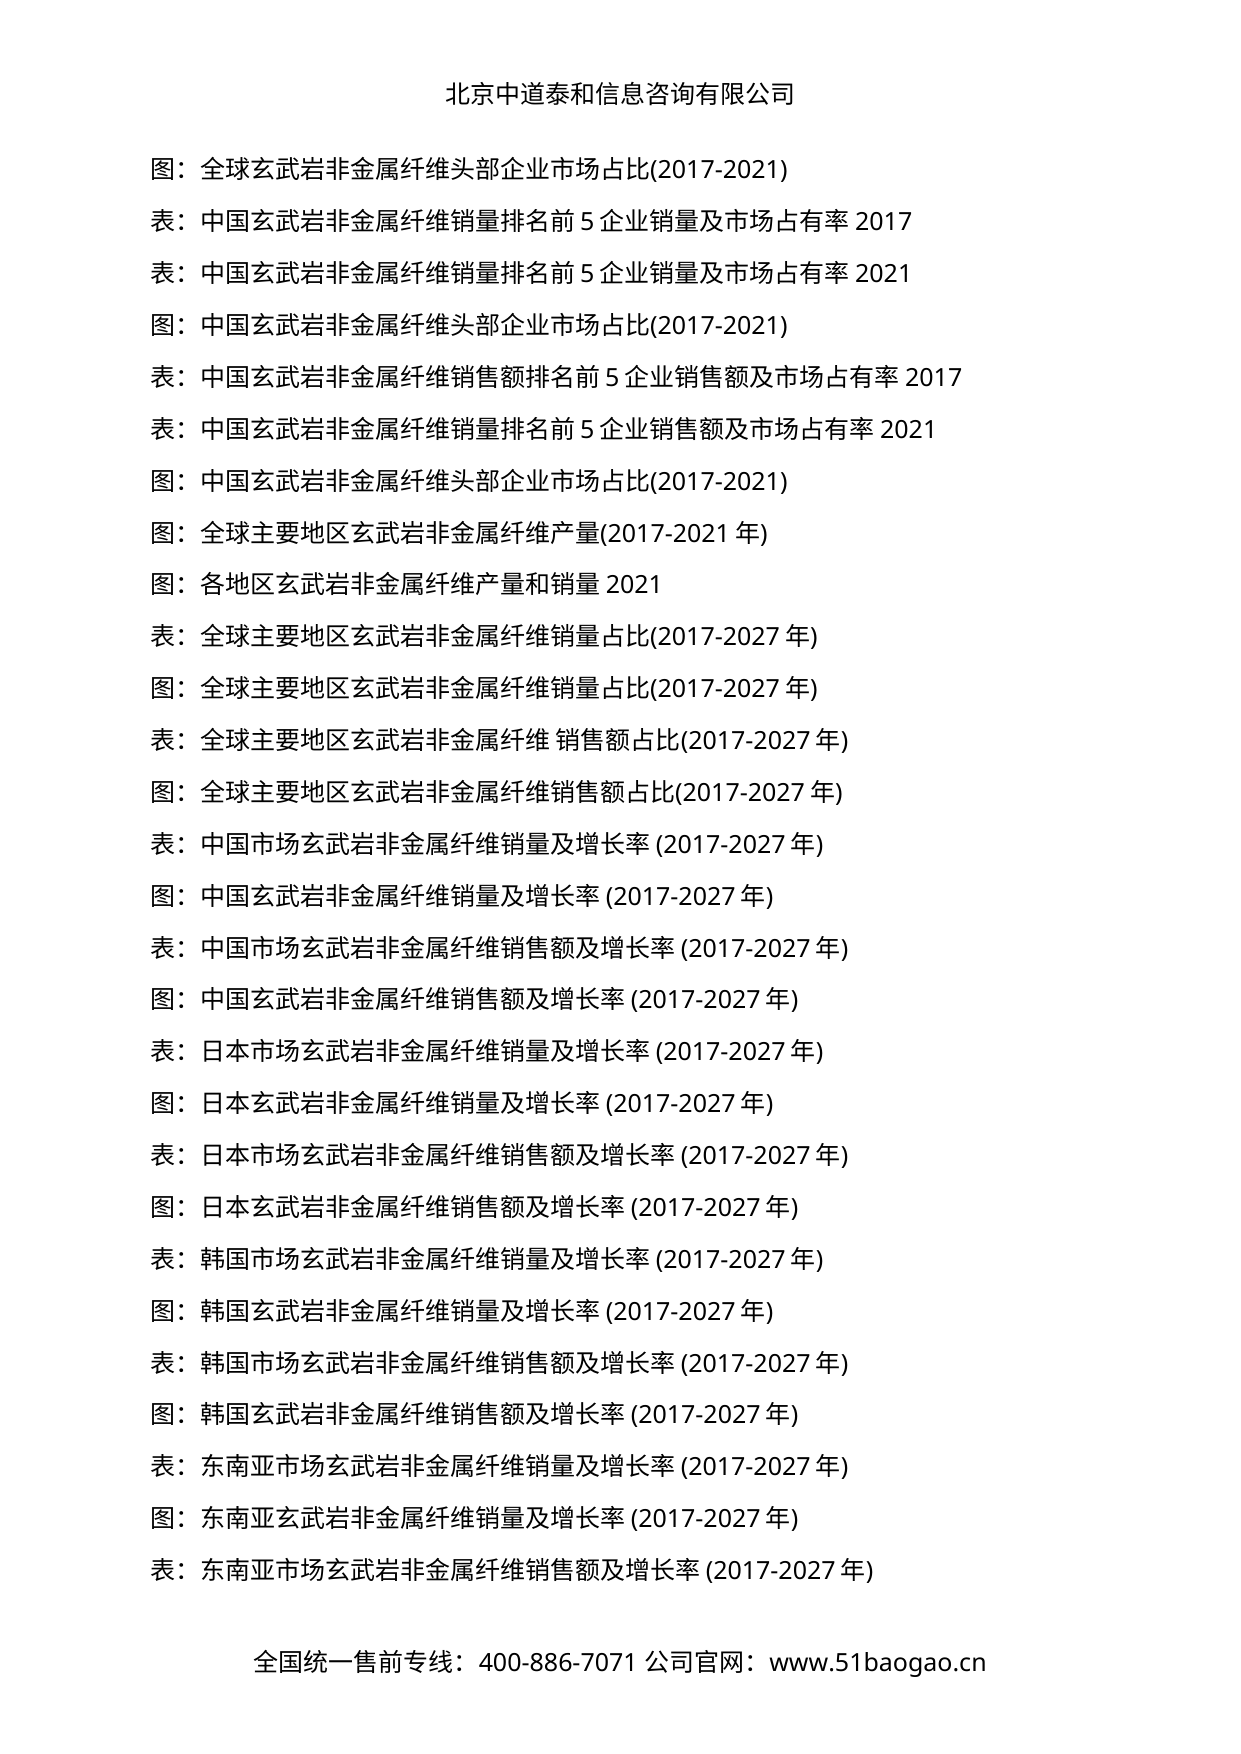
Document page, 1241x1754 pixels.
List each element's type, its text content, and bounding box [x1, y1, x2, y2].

text 表：东南亚市场玄武岩非金属纤维销量及增长率 (2017-2027年) [150, 1447, 1090, 1483]
text 表：韩国市场玄武岩非金属纤维销售额及增长率 (2017-2027年) [150, 1343, 1090, 1379]
text 表：全球主要地区玄武岩非金属纤维 销售额占比(2017-2027年) [150, 721, 1090, 757]
text 图：全球主要地区玄武岩非金属纤维产量(2017-2021年) [150, 513, 1090, 549]
text 表：日本市场玄武岩非金属纤维销售额及增长率 (2017-2027年) [150, 1136, 1090, 1172]
text 图：中国玄武岩非金属纤维头部企业市场占比(2017-2021) [150, 461, 1090, 497]
text 表：韩国市场玄武岩非金属纤维销量及增长率 (2017-2027年) [150, 1239, 1090, 1276]
text 表：中国市场玄武岩非金属纤维销售额及增长率 (2017-2027年) [150, 928, 1090, 964]
text 表：中国玄武岩非金属纤维销量排名前5企业销量及市场占有率 2017 [150, 202, 1090, 238]
text 图：各地区玄武岩非金属纤维产量和销量 2021 [150, 565, 1090, 601]
text 图：韩国玄武岩非金属纤维销售额及增长率 (2017-2027年) [150, 1395, 1090, 1431]
text 图：东南亚玄武岩非金属纤维销量及增长率 (2017-2027年) [150, 1499, 1090, 1535]
text 图：日本玄武岩非金属纤维销量及增长率 (2017-2027年) [150, 1084, 1090, 1120]
text 表：日本市场玄武岩非金属纤维销量及增长率 (2017-2027年) [150, 1032, 1090, 1068]
text 表：中国玄武岩非金属纤维销售额排名前5企业销售额及市场占有率 2017 [150, 357, 1090, 394]
text 图：全球主要地区玄武岩非金属纤维销售额占比(2017-2027年) [150, 772, 1090, 809]
text 表：全球主要地区玄武岩非金属纤维销量占比(2017-2027年) [150, 617, 1090, 653]
text 图：全球玄武岩非金属纤维头部企业市场占比(2017-2021) [150, 150, 1090, 186]
text 表：东南亚市场玄武岩非金属纤维销售额及增长率 (2017-2027年) [150, 1551, 1090, 1587]
text 表：中国玄武岩非金属纤维销量排名前5企业销售额及市场占有率 2021 [150, 409, 1090, 446]
text 表：中国市场玄武岩非金属纤维销量及增长率 (2017-2027年) [150, 824, 1090, 861]
text 表：中国玄武岩非金属纤维销量排名前5企业销量及市场占有率 2021 [150, 254, 1090, 290]
text 图：中国玄武岩非金属纤维销量及增长率 (2017-2027年) [150, 876, 1090, 912]
text 图：中国玄武岩非金属纤维销售额及增长率 (2017-2027年) [150, 980, 1090, 1016]
text 图：中国玄武岩非金属纤维头部企业市场占比(2017-2021) [150, 306, 1090, 342]
text 图：日本玄武岩非金属纤维销售额及增长率 (2017-2027年) [150, 1187, 1090, 1224]
text 图：全球主要地区玄武岩非金属纤维销量占比(2017-2027年) [150, 669, 1090, 705]
text 图：韩国玄武岩非金属纤维销量及增长率 (2017-2027年) [150, 1291, 1090, 1327]
